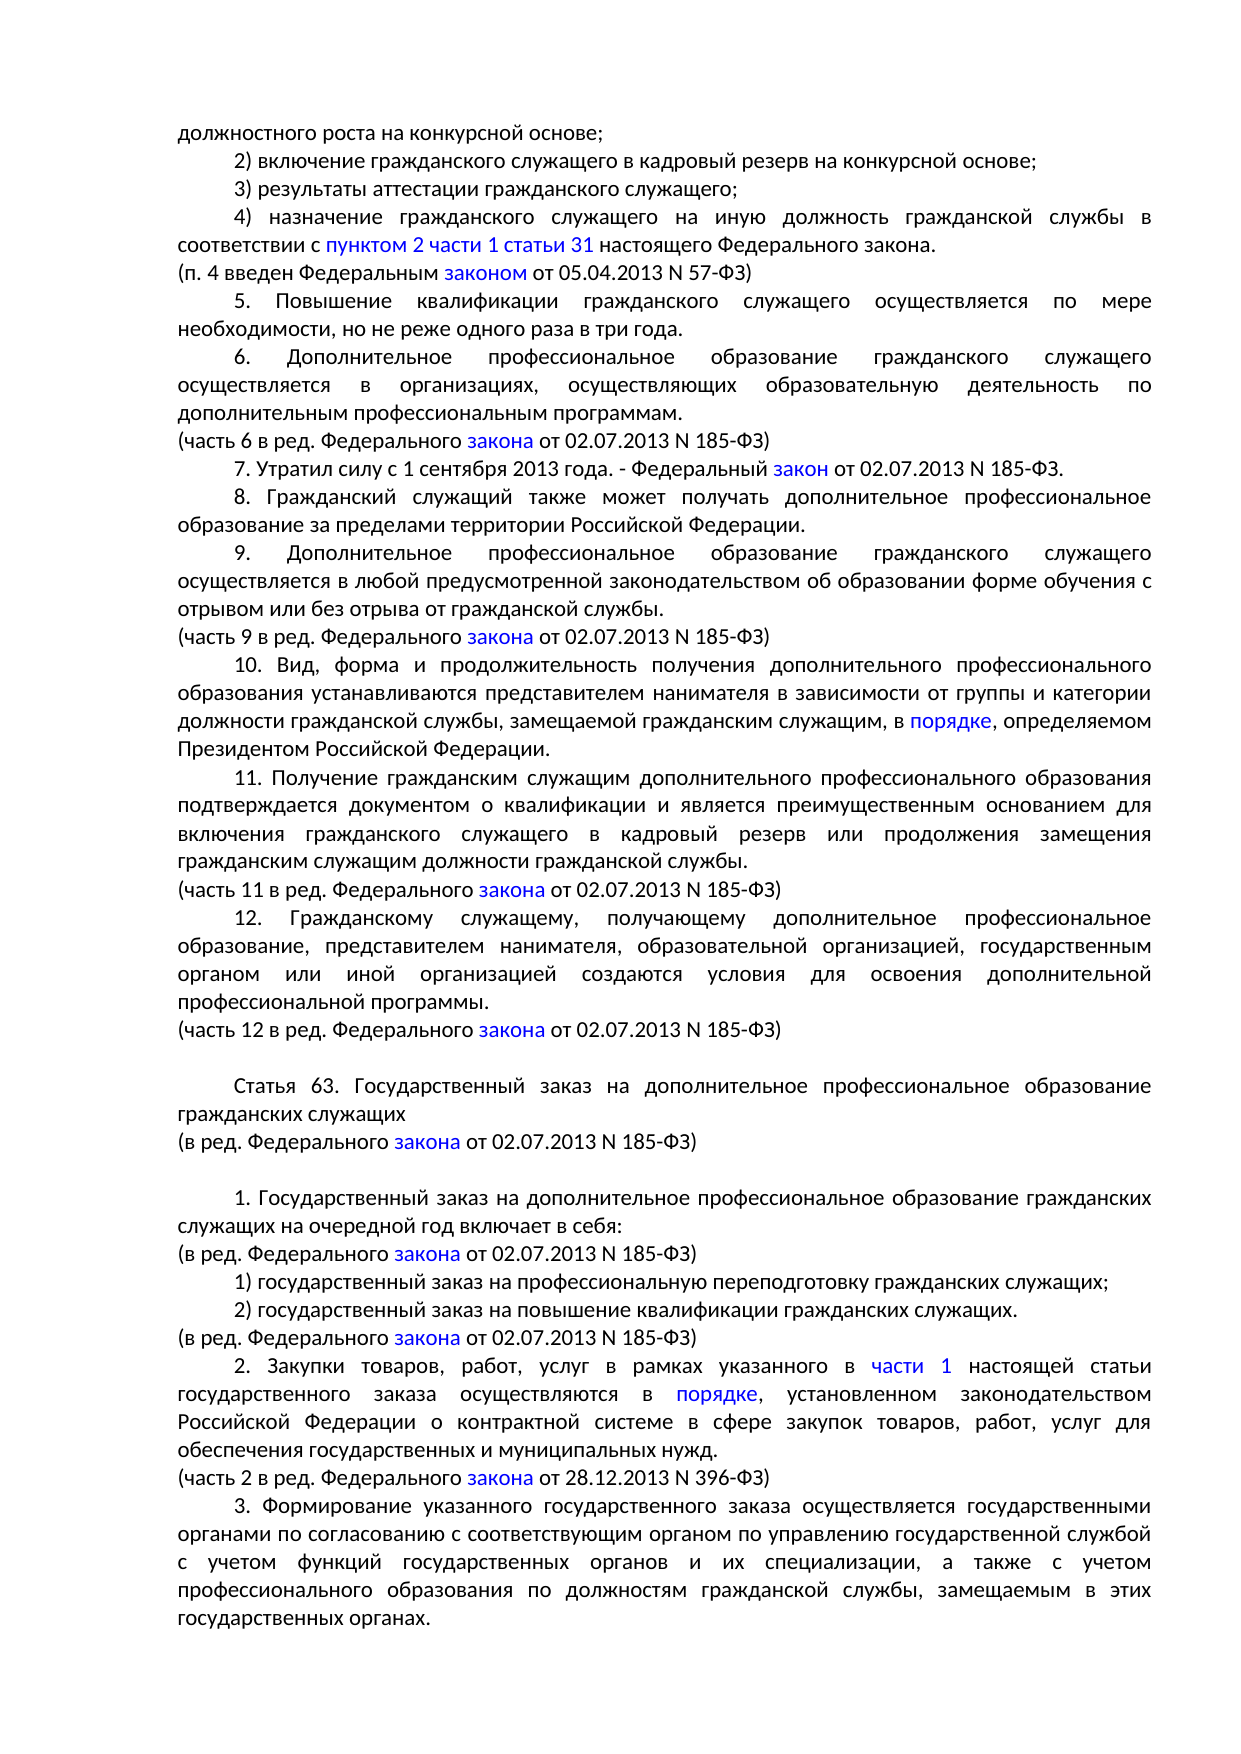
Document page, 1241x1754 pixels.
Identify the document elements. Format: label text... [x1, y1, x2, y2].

text 10. Вид, форма и продолжительность получения дополнительного профессионального образования устанавливаются представителем нанимателя в зависимости от группы и категории должности гражданской службы, замещаемой гражданским служащим, в порядке, определяемом Президентом Российской Федерации. [177, 651, 1152, 763]
text (часть 6 в ред. Федерального закона от 02.07.2013 N 185-ФЗ) [177, 426, 1152, 454]
text 5. Повышение квалификации гражданского служащего осуществляется по мере необходимости, но не реже одного раза в три года. [177, 286, 1152, 342]
text 6. Дополнительное профессиональное образование гражданского служащего осуществляется в организациях, осуществляющих образовательную деятельность по дополнительным профессиональным программам. [177, 342, 1152, 426]
text 7. Утратил силу с 1 сентября 2013 года. - Федеральный закон от 02.07.2013 N 185-ФЗ. [177, 454, 1152, 482]
text 2. Закупки товаров, работ, услуг в рамках указанного в части 1 настоящей статьи государственного заказа осуществляются в порядке, установленном законодательством Российской Федерации о контрактной системе в сфере закупок товаров, работ, услуг для обеспечения государственных и муниципальных нужд. [177, 1351, 1152, 1463]
text (в ред. Федерального закона от 02.07.2013 N 185-ФЗ) [177, 1239, 1152, 1267]
text (часть 9 в ред. Федерального закона от 02.07.2013 N 185-ФЗ) [177, 622, 1152, 651]
text (в ред. Федерального закона от 02.07.2013 N 185-ФЗ) [177, 1323, 1152, 1351]
text (часть 12 в ред. Федерального закона от 02.07.2013 N 185-ФЗ) [177, 1015, 1152, 1043]
text (в ред. Федерального закона от 02.07.2013 N 185-ФЗ) [177, 1127, 1152, 1155]
text (п. 4 введен Федеральным законом от 05.04.2013 N 57-ФЗ) [177, 258, 1152, 286]
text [177, 118, 1152, 146]
text 2) включение гражданского служащего в кадровый резерв на конкурсной основе; [177, 146, 1152, 174]
text 12. Гражданскому служащему, получающему дополнительное профессиональное образование, представителем нанимателя, образовательной организацией, государственным органом или иной организацией создаются условия для освоения дополнительной профессиональной программы. [177, 903, 1152, 1015]
text 9. Дополнительное профессиональное образование гражданского служащего осуществляется в любой предусмотренной законодательством об образовании форме обучения с отрывом или без отрыва от гражданской службы. [177, 538, 1152, 622]
text (часть 11 в ред. Федерального закона от 02.07.2013 N 185-ФЗ) [177, 875, 1152, 903]
text 8. Гражданский служащий также может получать дополнительное профессиональное образование за пределами территории Российской Федерации. [177, 482, 1152, 538]
text 4) назначение гражданского служащего на иную должность гражданской службы в соответствии с пунктом 2 части 1 статьи 31 настоящего Федерального закона. [177, 202, 1152, 258]
text 3) результаты аттестации гражданского служащего; [177, 174, 1152, 202]
text 11. Получение гражданским служащим дополнительного профессионального образования подтверждается документом о квалификации и является преимущественным основанием для включения гражданского служащего в кадровый резерв или продолжения замещения гражданским служащим должности гражданской службы. [177, 763, 1152, 875]
text 1) государственный заказ на профессиональную переподготовку гражданских служащих; [177, 1267, 1152, 1295]
text 3. Формирование указанного государственного заказа осуществляется государственными органами по согласованию с соответствующим органом по управлению государственной службой с учетом функций государственных органов и их специализации, а также с учетом профессионального образования по должностям гражданской службы, замещаемым в этих государственных органах. [177, 1491, 1152, 1631]
text (часть 2 в ред. Федерального закона от 28.12.2013 N 396-ФЗ) [177, 1463, 1152, 1491]
text Статья 63. Государственный заказ на дополнительное профессиональное образование гражданских служащих [177, 1071, 1152, 1127]
text 2) государственный заказ на повышение квалификации гражданских служащих. [177, 1295, 1152, 1323]
text 1. Государственный заказ на дополнительное профессиональное образование гражданских служащих на очередной год включает в себя: [177, 1183, 1152, 1239]
